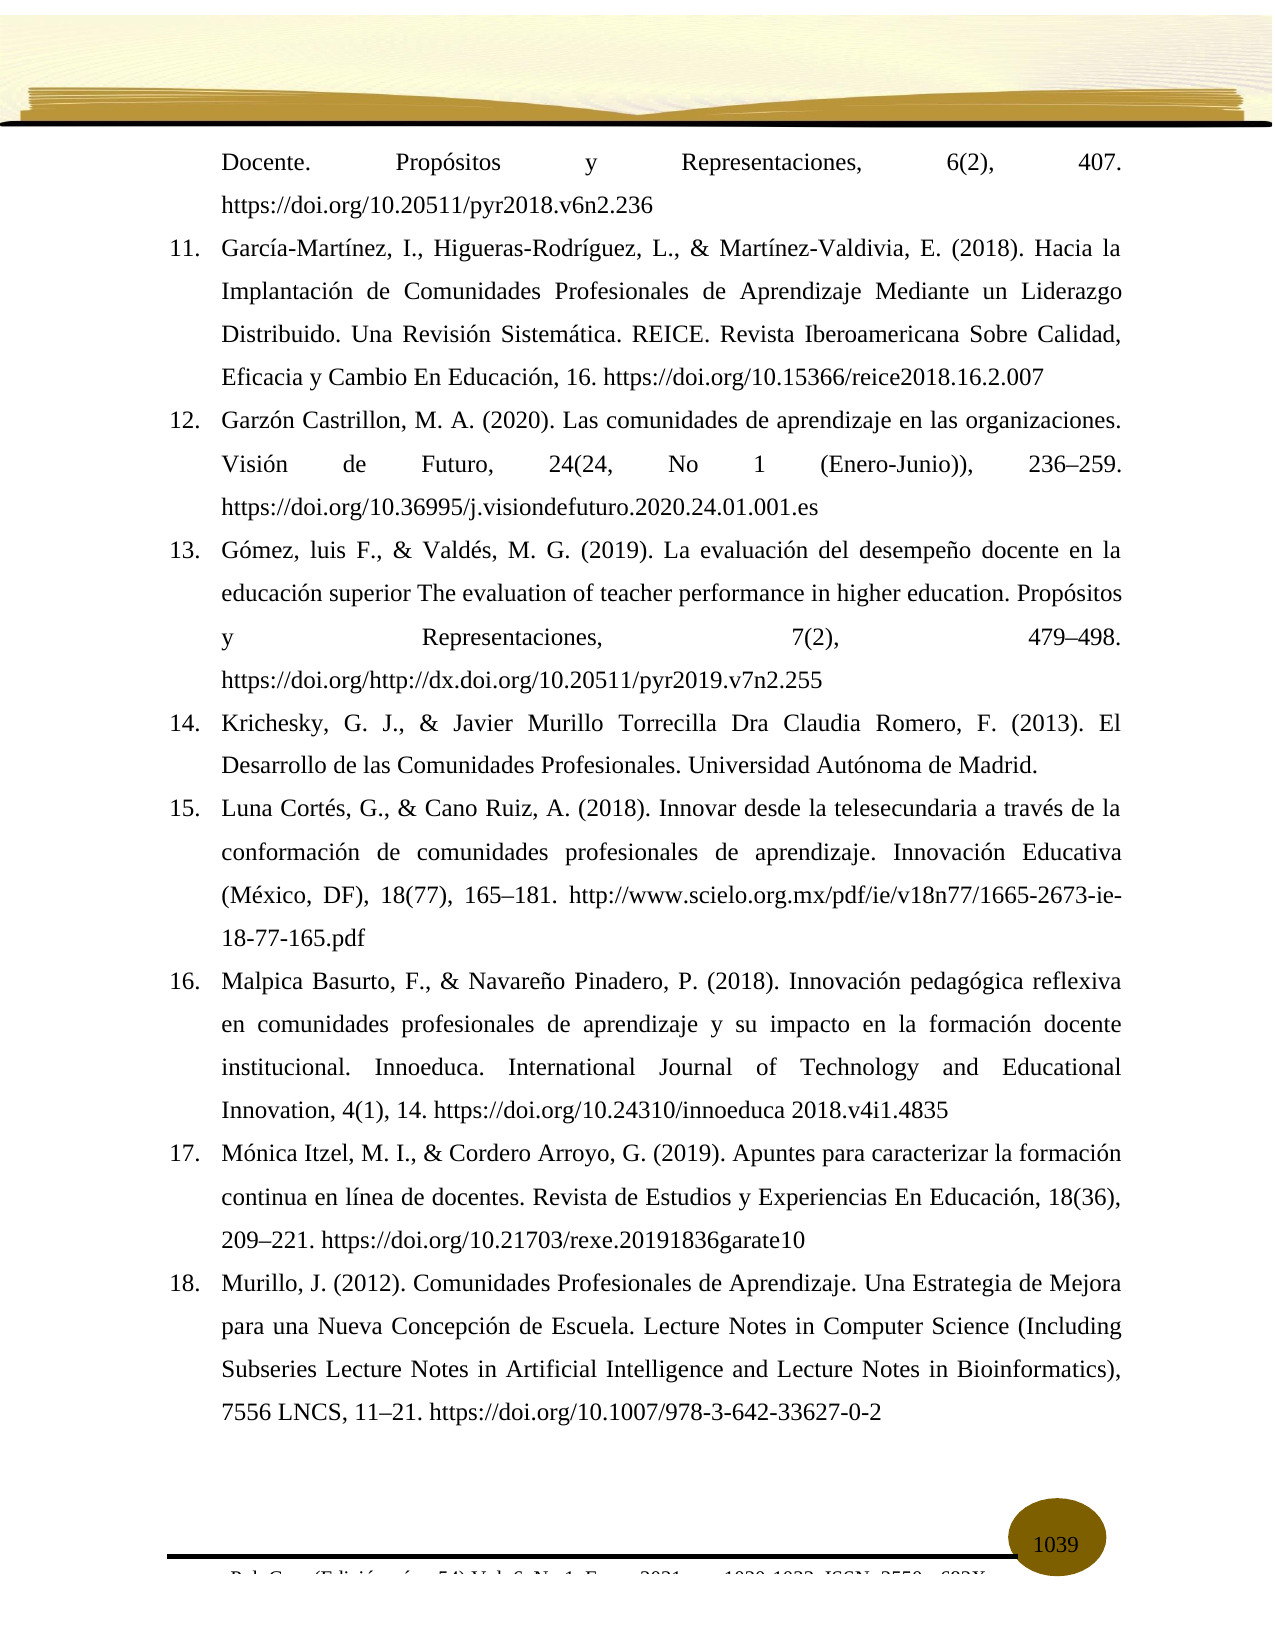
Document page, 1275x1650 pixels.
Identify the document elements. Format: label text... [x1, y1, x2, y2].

text Docente. Propósitos y Representaciones, 6(2), 407. [221, 147, 1275, 176]
list Krichesky, G. J., & Javier Murillo Torrecilla Dra Claudia Romero, F. (2013). El Desarrollo de las Comunidades Profesionales. Universidad Autónoma de Madrid. [169, 708, 1122, 779]
list Gómez, luis F., & Valdés, M. G. (2019). La evaluación del desempeño docente en la educación superior The evaluation of teacher performance in higher education. Propósitos y Representaciones, 7(2), 479–498. https://doi.org/http://dx.doi.org/10.20511/pyr2019.v7n2.255 [169, 535, 1122, 693]
picture [0, 15, 1273, 128]
text https://doi.org/10.20511/pyr2018.v6n2.236 [221, 190, 1275, 219]
list Luna Cortés, G., & Cano Ruiz, A. (2018). Innovar desde la telesecundaria a través de la conformación de comunidades profesionales de aprendizaje. Innovación Educativa (México, DF), 18(77), 165–181. http://www.scielo.org.mx/pdf/ie/v18n77/1665-2673-ie- 18-77-165.pdf [169, 793, 1122, 952]
list Malpica Basurto, F., & Navareño Pinadero, P. (2018). Innovación pedagógica reflexiva en comunidades profesionales de aprendizaje y su impacto en la formación docente institucional. Innoeduca. International Journal of Technology and Educational Innovation, 4(1), 14. https://doi.org/10.24310/innoeduca 2018.v4i1.4835 [169, 966, 1122, 1124]
list Mónica Itzel, M. I., & Cordero Arroyo, G. (2019). Apuntes para caracterizar la formación continua en línea de docentes. Revista de Estudios y Experiencias En Educación, 18(36), 209–221. https://doi.org/10.21703/rexe.20191836garate10 [169, 1138, 1122, 1253]
list Garzón Castrillon, M. A. (2020). Las comunidades de aprendizaje en las organizaciones. Visión de Futuro, 24(24, No 1 (Enero-Junio)), 236–259. https://doi.org/10.36995/j.visiondefuturo.2020.24.01.001.es [169, 406, 1122, 521]
list García-Martínez, I., Higueras-Rodríguez, L., & Martínez-Valdivia, E. (2018). Hacia la Implantación de Comunidades Profesionales de Aprendizaje Mediante un Liderazgo Distribuido. Una Revisión Sistemática. REICE. Revista Iberoamericana Sobre Calidad, Eficacia y Cambio En Educación, 16. https://doi.org/10.15366/reice2018.16.2.007 [169, 233, 1122, 391]
list Murillo, J. (2012). Comunidades Profesionales de Aprendizaje. Una Estrategia de Mejora para una Nueva Concepción de Escuela. Lecture Notes in Computer Science (Including Subseries Lecture Notes in Artificial Intelligence and Lecture Notes in Bioinformatics), 7556 LNCS, 11–21. https://doi.org/10.1007/978-3-642-33627-0-2 [169, 1268, 1122, 1426]
